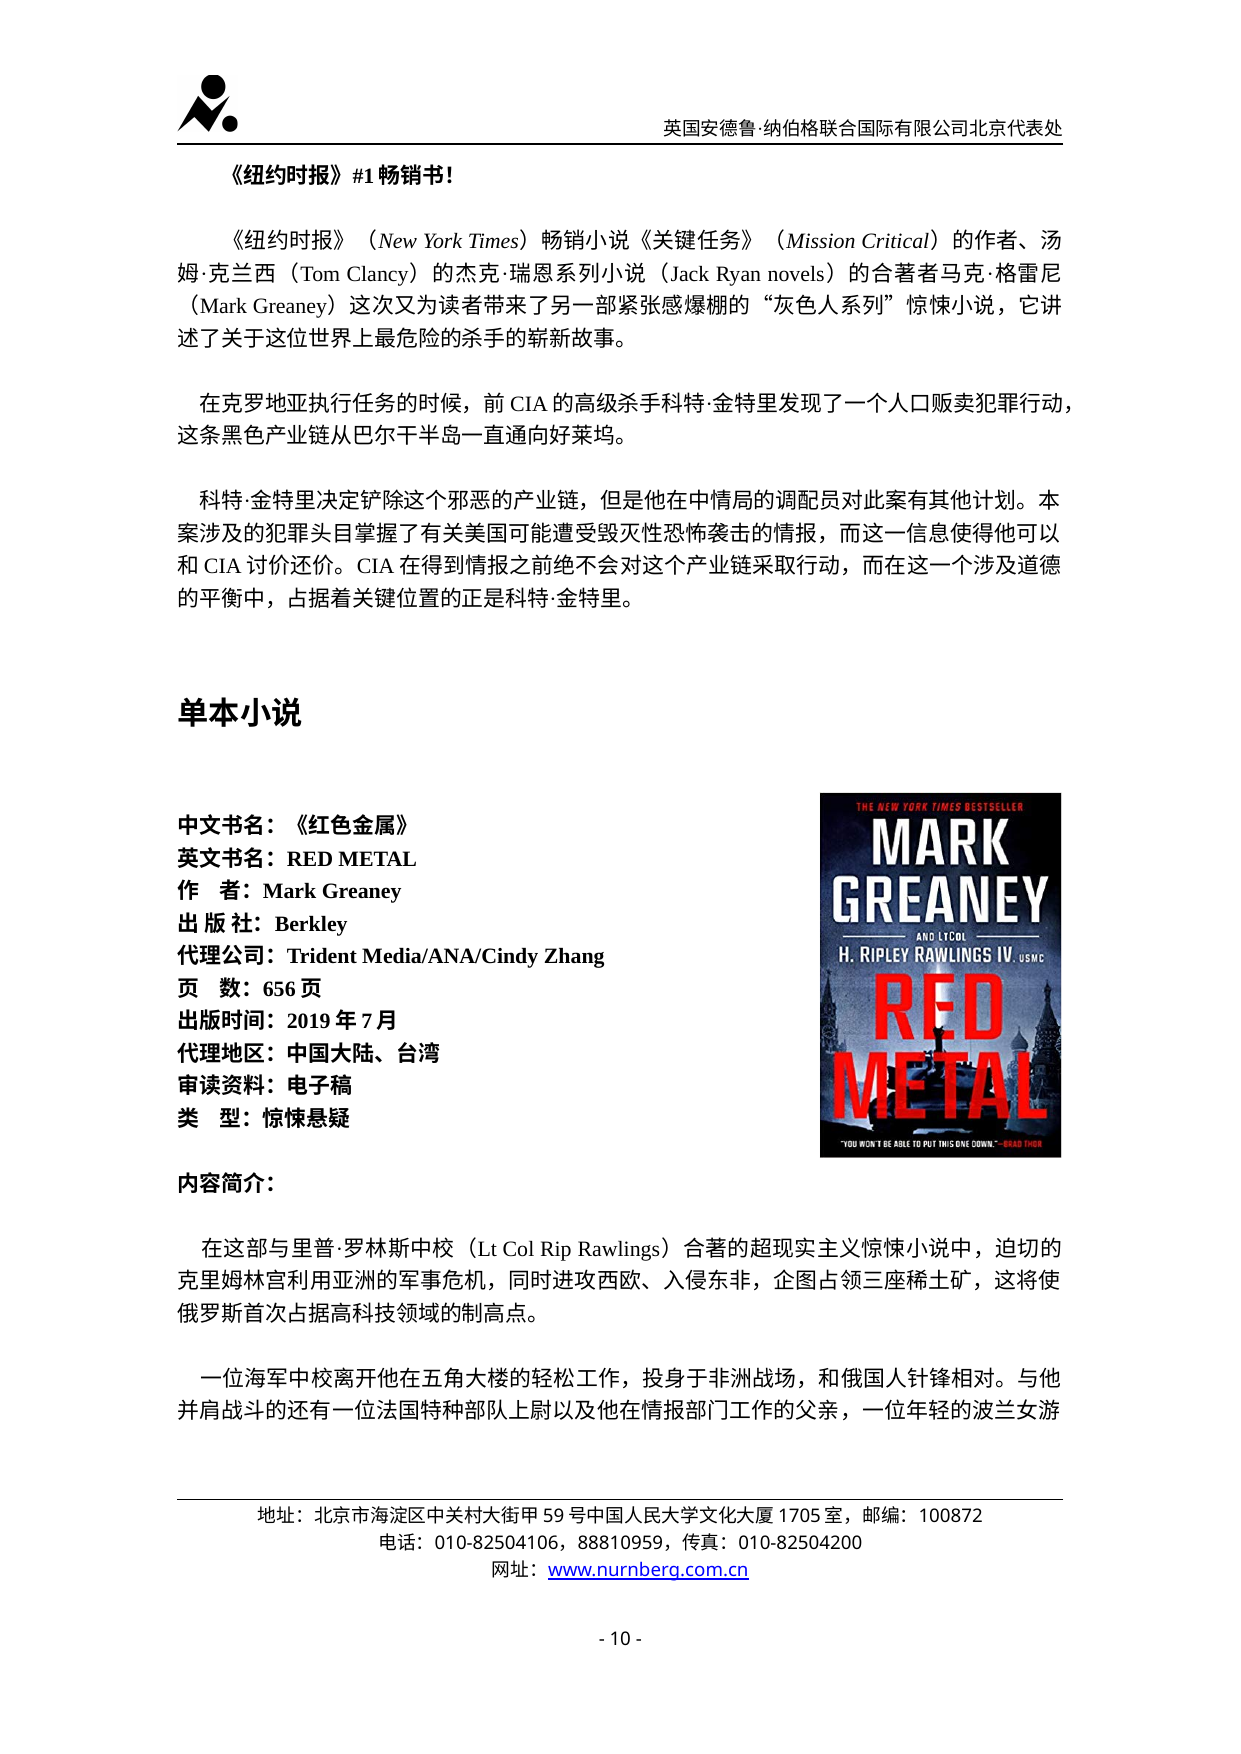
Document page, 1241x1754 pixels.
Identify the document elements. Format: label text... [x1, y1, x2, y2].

text 《纽约时报》#1畅销书！ [177, 158, 1063, 190]
text 审读资料：电子稿 [177, 1068, 819, 1100]
text 在克罗地亚执行任务的时候，前CIA的高级杀手科特·金特里发现了一个人口贩卖犯罪行动，这条黑色产业链从巴尔干半岛一直通向好莱坞。 [177, 385, 1063, 450]
picture [177, 75, 238, 132]
text 作 者：Mark Greaney [177, 873, 819, 905]
text 《纽约时报》（New York Times）畅销小说《关键任务》（Mission Critical）的作者、汤姆·克兰西（Tom Clancy）的杰克·瑞恩系列小说（Jack Ryan novels）的合著者马克·格雷尼（Mark Greaney）这次又为读者带来了另一部紧张感爆棚的“灰色人系列”惊悚小说，它讲述了关于这位世界上最危险的杀手的崭新故事。 [177, 223, 1063, 353]
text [177, 1360, 1063, 1425]
text 英文书名：RED METAL [177, 840, 819, 873]
text 中文书名：《红色金属》 [177, 808, 819, 840]
text 在这部与里普·罗林斯中校（Lt Col Rip Rawlings）合著的超现实主义惊悚小说中，迫切的克里姆林宫利用亚洲的军事危机，同时进攻西欧、入侵东非，企图占领三座稀土矿，这将使俄罗斯首次占据高科技领域的制高点。 [177, 1230, 1063, 1328]
text 单本小说 [177, 678, 1063, 743]
text 页 数：656页 [177, 970, 819, 1003]
text 代理地区：中国大陆、台湾 [177, 1035, 819, 1068]
text 科特·金特里决定铲除这个邪恶的产业链，但是他在中情局的调配员对此案有其他计划。本案涉及的犯罪头目掌握了有关美国可能遭受毁灭性恐怖袭击的情报，而这一信息使得他可以和CIA讨价还价。CIA在得到情报之前绝不会对这个产业链采取行动，而在这一个涉及道德的平衡中，占据着关键位置的正是科特·金特里。 [177, 483, 1063, 613]
text 类 型：惊悚悬疑 [177, 1100, 819, 1133]
picture [819, 792, 1062, 1158]
text 出 版 社：Berkley [177, 905, 819, 938]
text 内容简介： [177, 1165, 1063, 1198]
text 代理公司：Trident Media/ANA/Cindy Zhang [177, 938, 819, 970]
text 出版时间：2019年7月 [177, 1003, 819, 1035]
